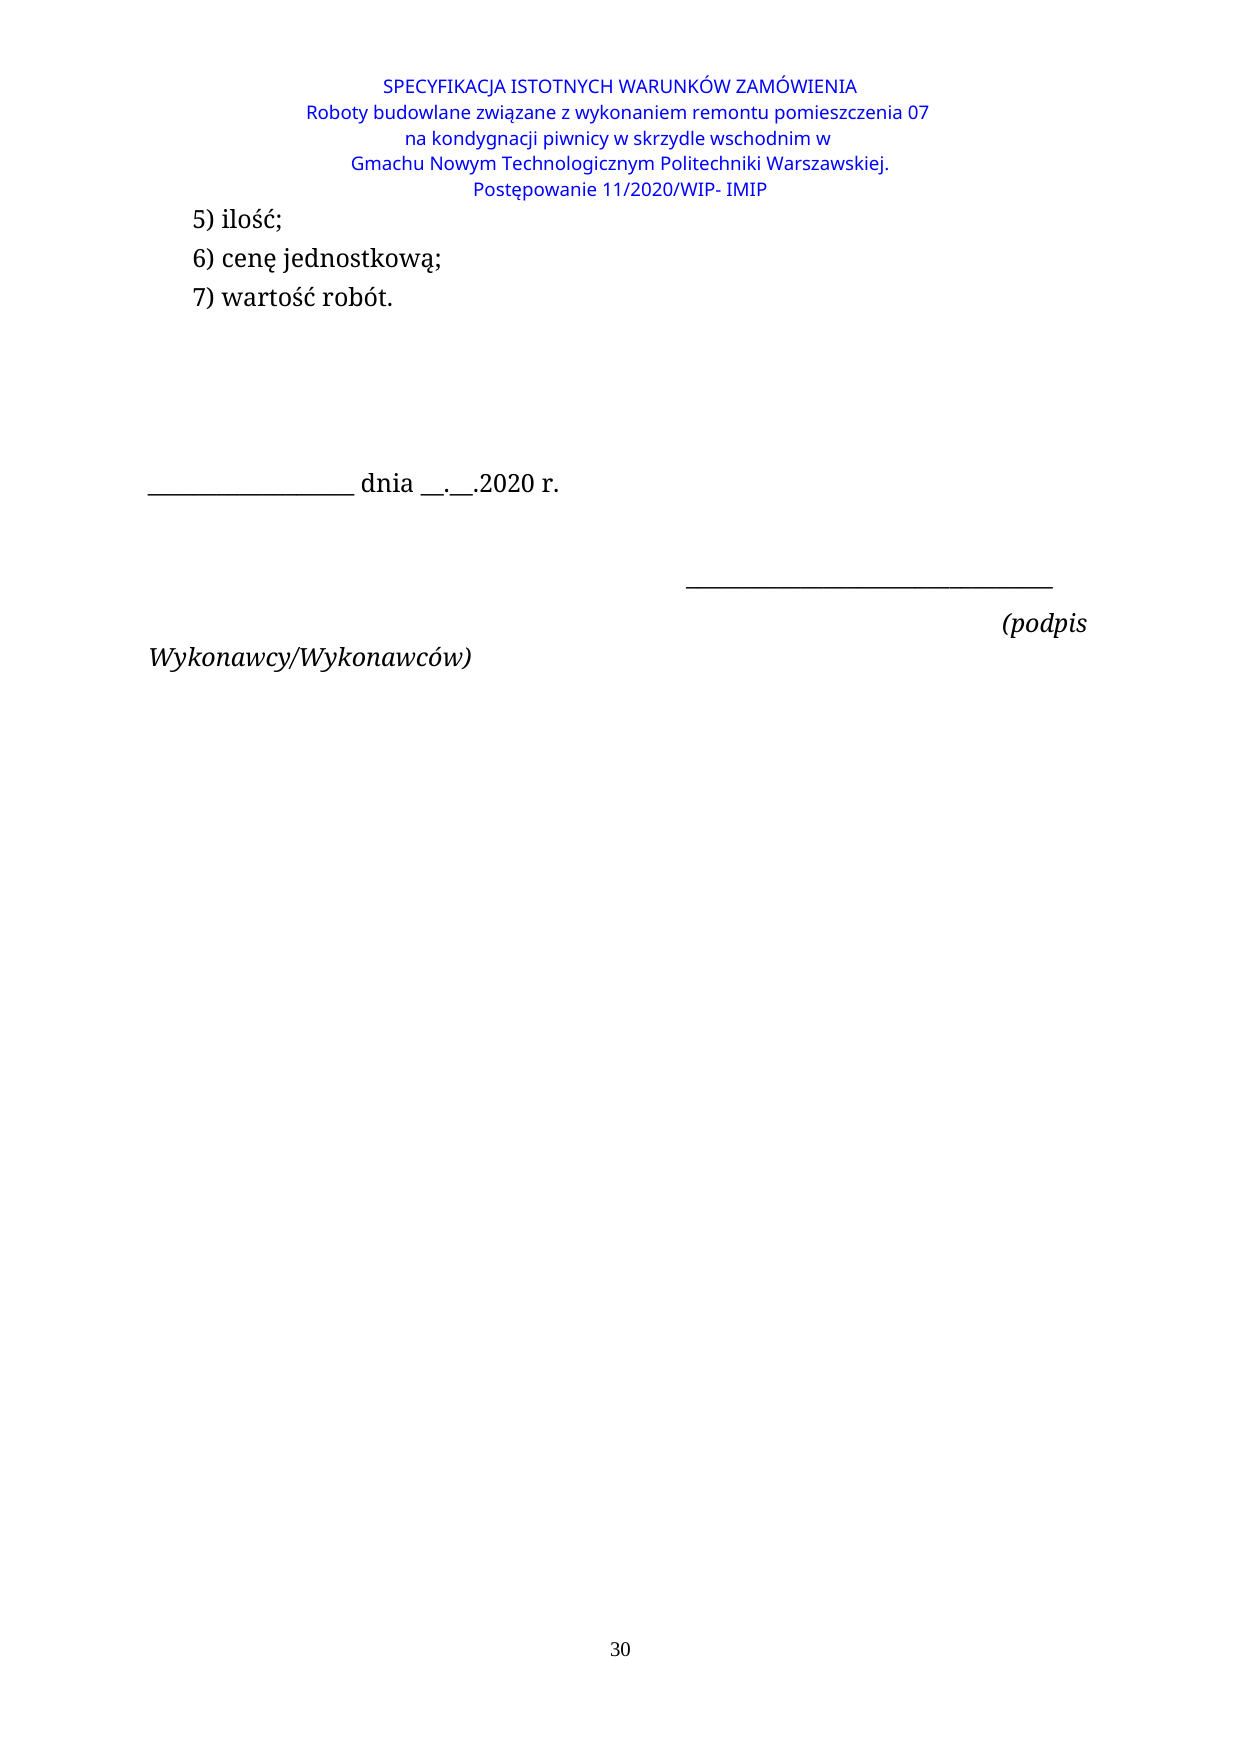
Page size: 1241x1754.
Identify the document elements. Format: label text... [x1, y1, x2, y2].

list ilość; [192, 201, 1093, 235]
text ________________________________ [616, 559, 1093, 593]
text __________________ dnia __.__.2020 r. [148, 466, 1093, 499]
text (podpis Wykonawcy/Wykonawców) [148, 605, 1093, 673]
list cenę jednostkową; [192, 240, 1093, 274]
list wartość robót. [192, 279, 1093, 313]
